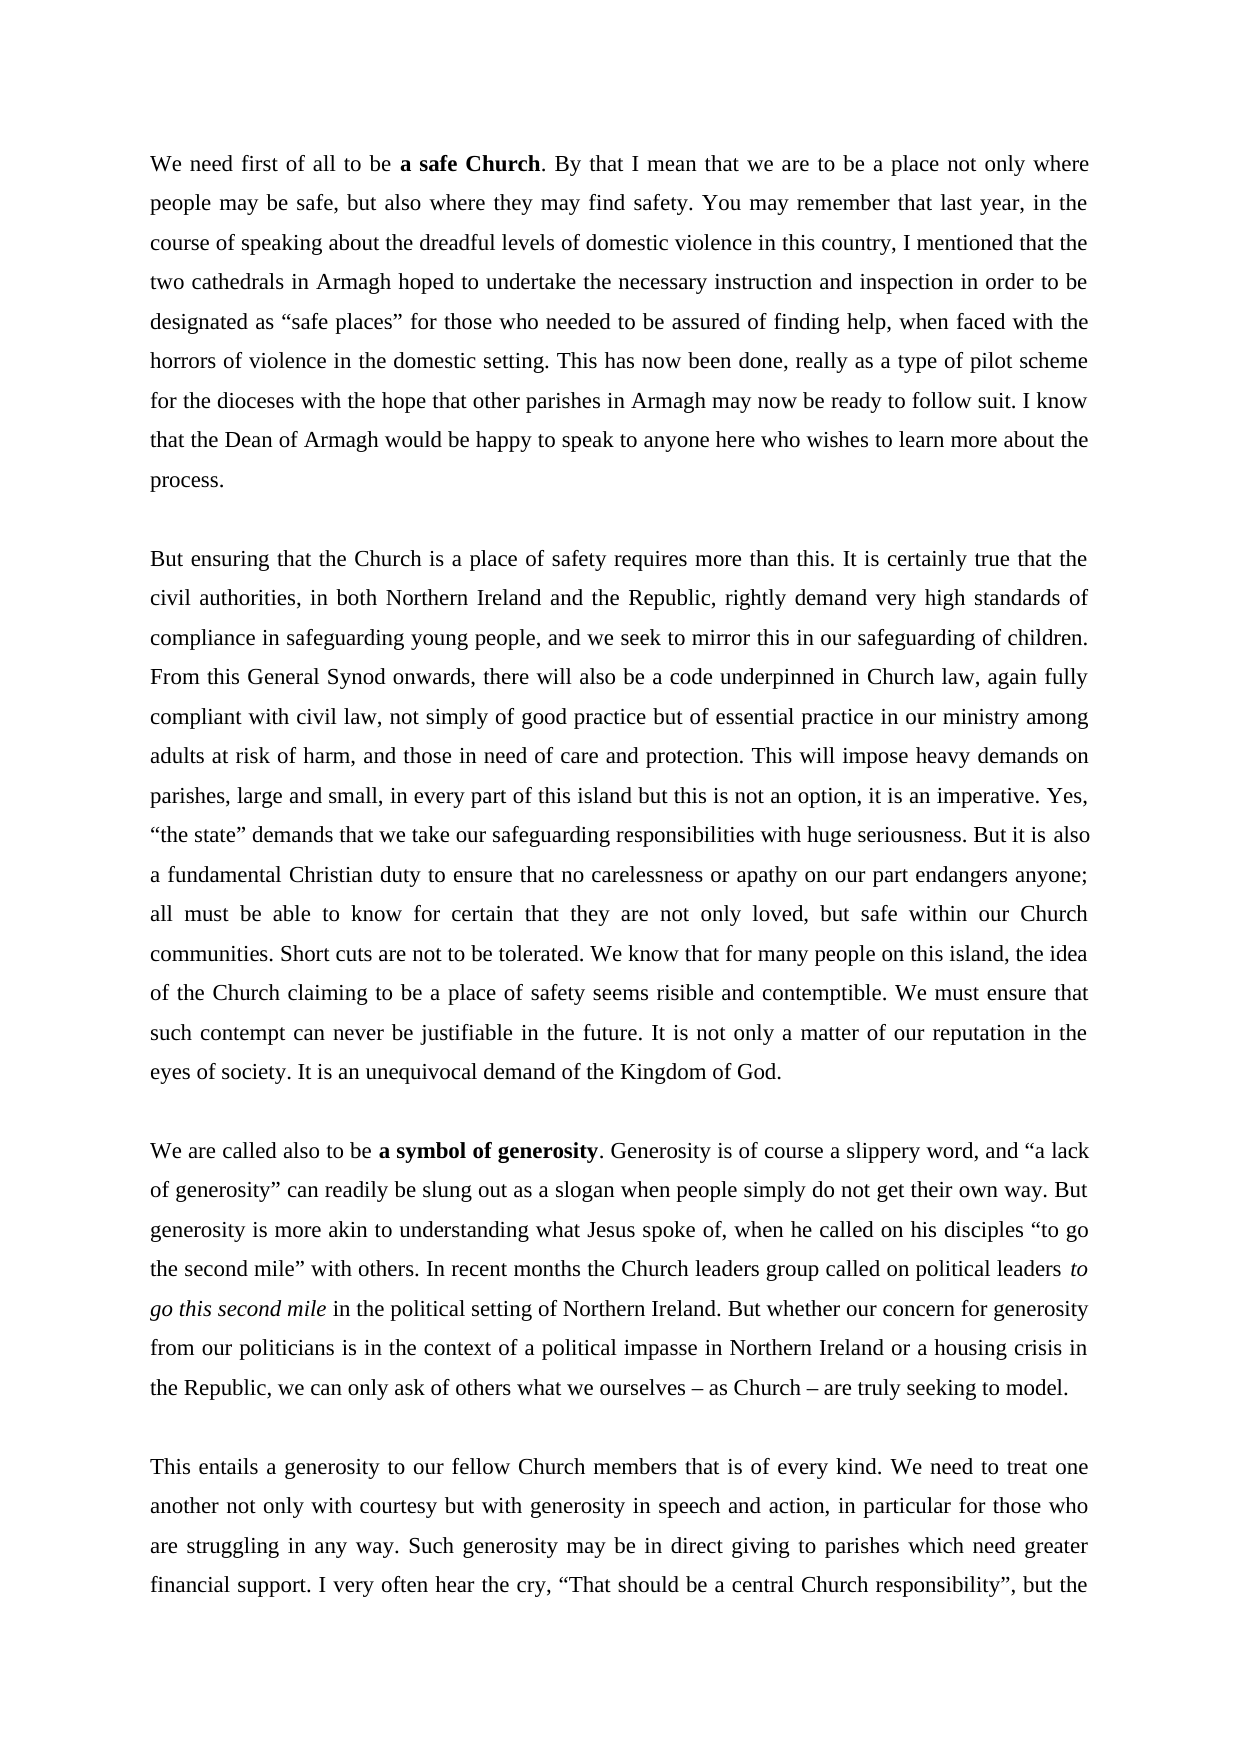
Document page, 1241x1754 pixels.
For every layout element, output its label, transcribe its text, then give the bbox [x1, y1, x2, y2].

text We need first of all to be a safe Church. By that I mean that we are to be a place not only where people may be safe, but also where they may find safety. You may remember that last year, in the course of speaking about the dreadful levels of domestic violence in this country, I mentioned that the two cathedrals in Armagh hoped to undertake the necessary instruction and inspection in order to be designated as “safe places” for those who needed to be assured of finding help, when faced with the horrors of violence in the domestic setting. This has now been done, really as a type of pilot scheme for the dioceses with the hope that other parishes in Armagh may now be ready to follow suit. I know that the Dean of Armagh would be happy to speak to anyone here who wishes to learn more about the process. [150, 150, 1090, 492]
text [150, 1453, 1090, 1598]
text But ensuring that the Church is a place of safety requires more than this. It is certainly true that the civil authorities, in both Northern Ireland and the Republic, rightly demand very high standards of compliance in safeguarding young people, and we seek to mirror this in our safeguarding of children. From this General Synod onwards, there will also be a code underpinned in Church law, again fully compliant with civil law, not simply of good practice but of essential practice in our ministry among adults at risk of harm, and those in need of care and protection. This will impose heavy demands on parishes, large and small, in every part of this island but this is not an option, it is an imperative. Yes, “the state” demands that we take our safeguarding responsibilities with huge seriousness. But it is also a fundamental Christian duty to ensure that no carelessness or apathy on our part endangers anyone; all must be able to know for certain that they are not only loved, but safe within our Church communities. Short cuts are not to be tolerated. We know that for many people on this island, the idea of the Church claiming to be a place of safety seems risible and contemptible. We must ensure that such contempt can never be justifiable in the future. It is not only a matter of our reputation in the eyes of society. It is an unequivocal demand of the Kingdom of God. [150, 545, 1090, 1084]
text We are called also to be a symbol of generosity. Generosity is of course a slippery word, and “a lack of generosity” can readily be slung out as a slogan when people simply do not get their own way. But generosity is more akin to understanding what Jesus spoke of, when he called on his disciples “to go the second mile” with others. In recent months the Church leaders group called on political leaders to go this second mile in the political setting of Northern Ireland. But whether our concern for generosity from our politicians is in the context of a political impasse in Northern Ireland or a housing crisis in the Republic, we can only ask of others what we ourselves – as Church – are truly seeking to model. [150, 1137, 1090, 1400]
